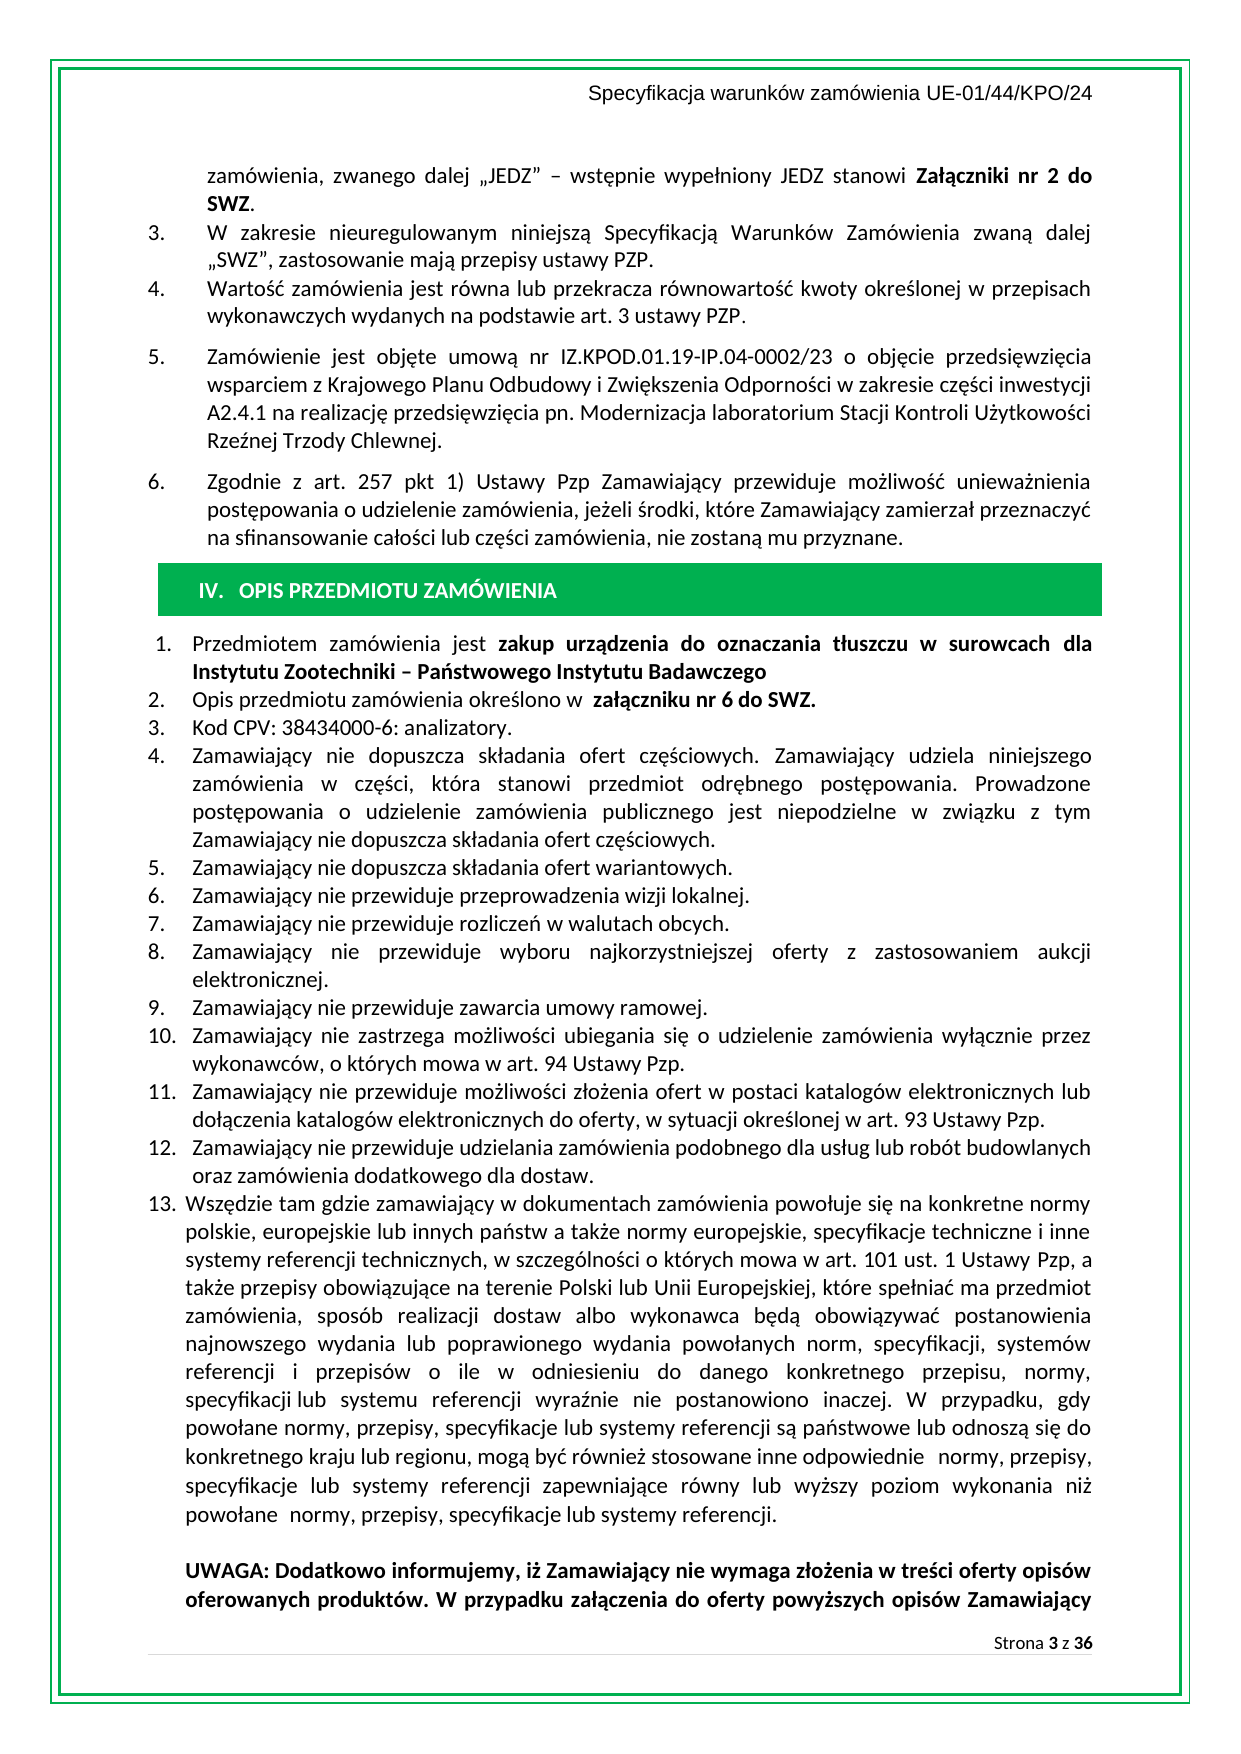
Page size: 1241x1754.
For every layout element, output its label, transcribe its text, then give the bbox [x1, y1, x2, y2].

list Zamawiający nie dopuszcza składania ofert wariantowych. [148, 853, 1092, 881]
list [148, 162, 1092, 218]
list Zamawiający nie przewiduje zawarcia umowy ramowej. [148, 993, 1092, 1021]
list Przedmiotem zamówienia jest zakup urządzenia do oznaczania tłuszczu w surowcach dla Instytutu Zootechniki – Państwowego Instytutu Badawczego [154, 629, 1092, 685]
list Wszędzie tam gdzie zamawiający w dokumentach zamówienia powołuje się na konkretne normy polskie, europejskie lub innych państw a także normy europejskie, specyfikacje techniczne i inne systemy referencji technicznych, w szczególności o których mowa w art. 101 ust. 1 Ustawy Pzp, a także przepisy obowiązujące na terenie Polski lub Unii Europejskiej, które spełniać ma przedmiot zamówienia, sposób realizacji dostaw albo wykonawca będą obowiązywać postanowienia najnowszego wydania lub poprawionego wydania powołanych norm, specyfikacji, systemów referencji i przepisów o ile w odniesieniu do danego konkretnego przepisu, normy, specyfikacji lub systemu referencji wyraźnie nie postanowiono inaczej. W przypadku, gdy powołane normy, przepisy, specyfikacje lub systemy referencji są państwowe lub odnoszą się do konkretnego kraju lub regionu, mogą być również stosowane inne odpowiednie normy, przepisy, specyfikacje lub systemy referencji zapewniające równy lub wyższy poziom wykonania niż powołane normy, przepisy, specyfikacje lub systemy referencji. [148, 1189, 1092, 1529]
list Zamawiający nie przewiduje wyboru najkorzystniejszej oferty z zastosowaniem aukcji elektronicznej. [148, 937, 1092, 993]
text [185, 1557, 1092, 1613]
list Zamawiający nie zastrzega możliwości ubiegania się o udzielenie zamówienia wyłącznie przez wykonawców, o których mowa w art. 94 Ustawy Pzp. [148, 1021, 1092, 1077]
list Zamawiający nie przewiduje możliwości złożenia ofert w postaci katalogów elektronicznych lub dołączenia katalogów elektronicznych do oferty, w sytuacji określonej w art. 93 Ustawy Pzp. [148, 1077, 1092, 1133]
list Zamawiający nie dopuszcza składania ofert częściowych. Zamawiający udziela niniejszego zamówienia w części, która stanowi przedmiot odrębnego postępowania. Prowadzone postępowania o udzielenie zamówienia publicznego jest niepodzielne w związku z tym Zamawiający nie dopuszcza składania ofert częściowych. [148, 741, 1092, 853]
list Zamawiający nie przewiduje przeprowadzenia wizji lokalnej. [148, 881, 1092, 909]
list Zgodnie z art. 257 pkt 1) Ustawy Pzp Zamawiający przewiduje możliwość unieważnienia postępowania o udzielenie zamówienia, jeżeli środki, które Zamawiający zamierzał przeznaczyć na sfinansowanie całości lub części zamówienia, nie zostaną mu przyznane. [148, 467, 1092, 551]
table_header OPIS PRZEDMIOTU ZAMÓWIENIA [158, 563, 1102, 616]
list Zamawiający nie przewiduje rozliczeń w walutach obcych. [148, 909, 1092, 937]
list Zamawiający nie przewiduje udzielania zamówienia podobnego dla usług lub robót budowlanych oraz zamówienia dodatkowego dla dostaw. [148, 1133, 1092, 1189]
list W zakresie nieuregulowanym niniejszą Specyfikacją Warunków Zamówienia zwaną dalej „SWZ”, zastosowanie mają przepisy ustawy PZP. [148, 218, 1092, 274]
list Zamówienie jest objęte umową nr IZ.KPOD.01.19-IP.04-0002/23 o objęcie przedsięwzięcia wsparciem z Krajowego Planu Odbudowy i Zwiększenia Odporności w zakresie części inwestycji A2.4.1 na realizację przedsięwzięcia pn. Modernizacja laboratorium Stacji Kontroli Użytkowości Rzeźnej Trzody Chlewnej. [148, 342, 1092, 454]
list Opis przedmiotu zamówienia określono w załączniku nr 6 do SWZ. [148, 685, 1092, 713]
list Wartość zamówienia jest równa lub przekracza równowartość kwoty określonej w przepisach wykonawczych wydanych na podstawie art. 3 ustawy PZP. [148, 274, 1092, 330]
list Kod CPV: 38434000-6: analizatory. [148, 713, 1092, 741]
